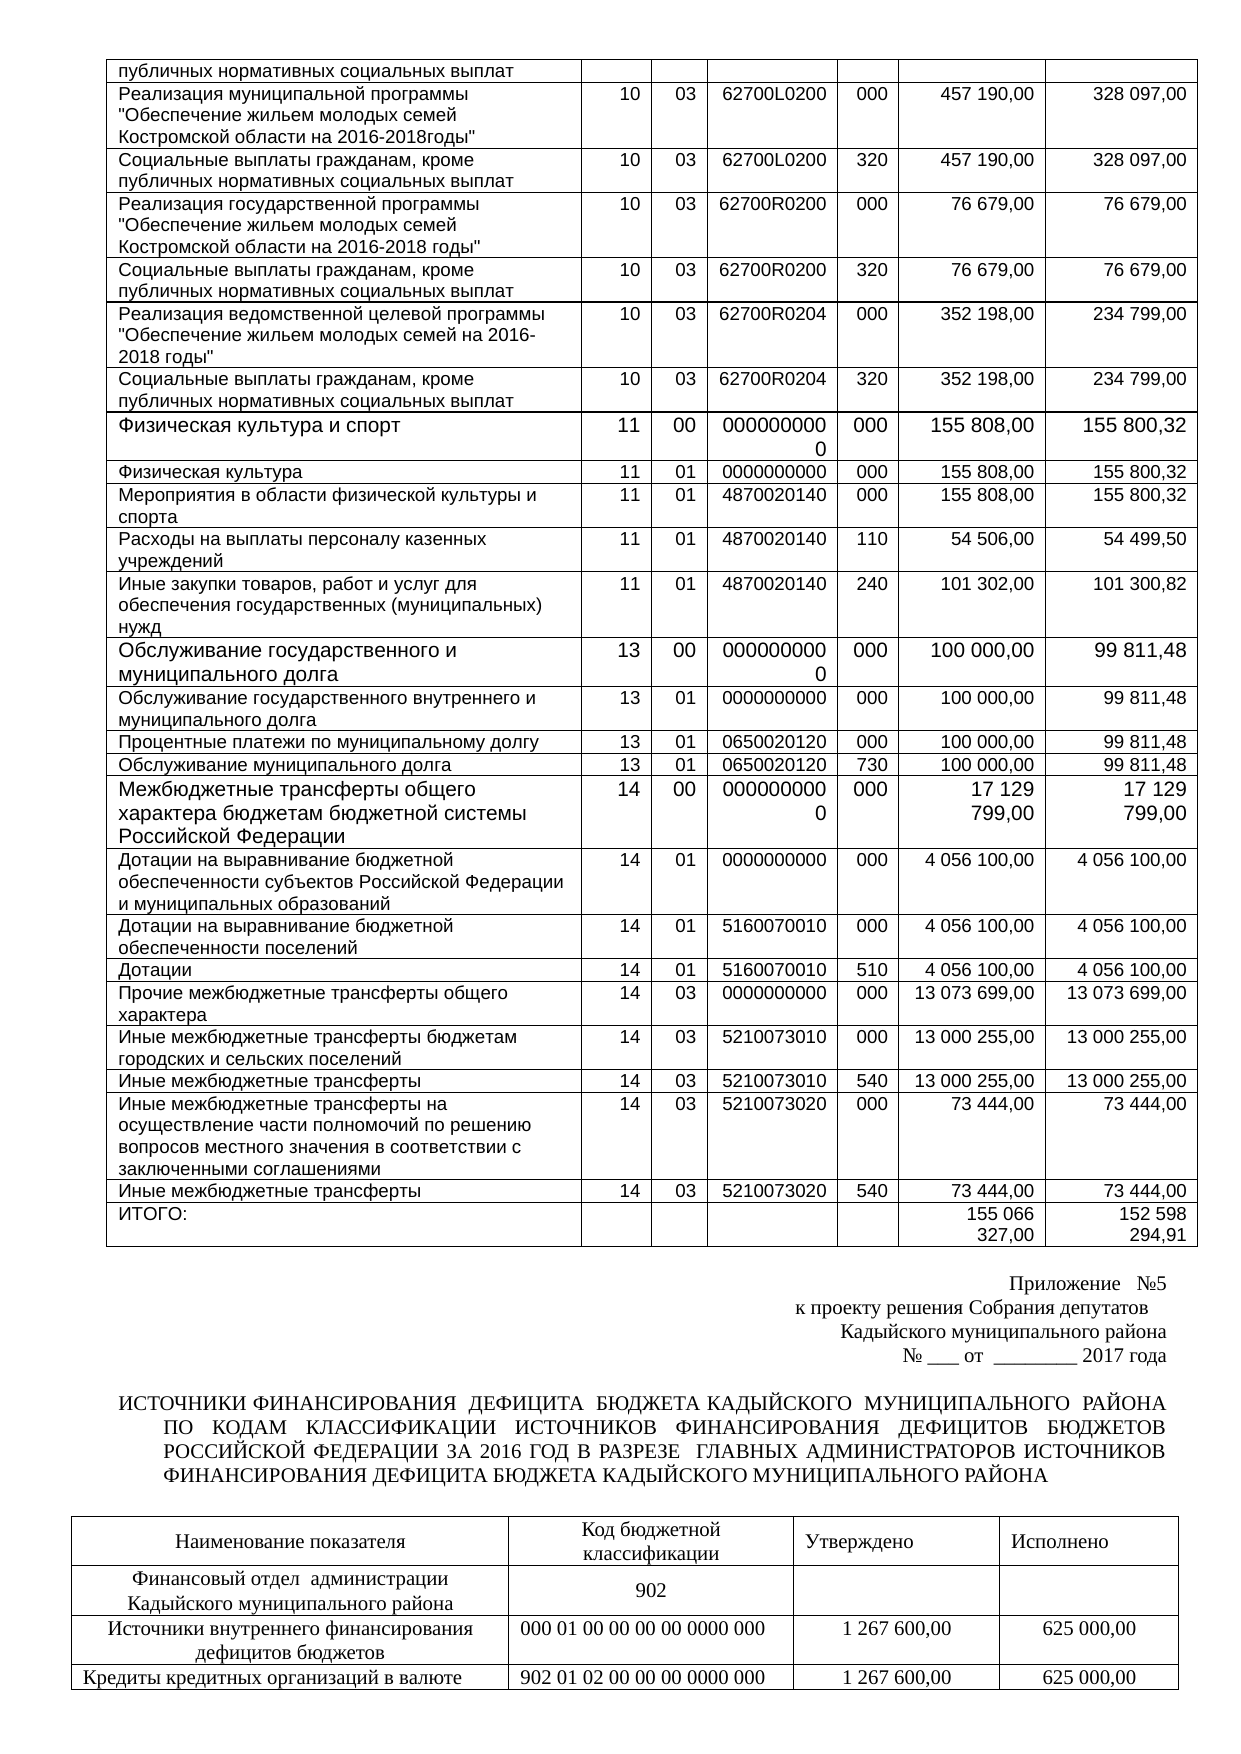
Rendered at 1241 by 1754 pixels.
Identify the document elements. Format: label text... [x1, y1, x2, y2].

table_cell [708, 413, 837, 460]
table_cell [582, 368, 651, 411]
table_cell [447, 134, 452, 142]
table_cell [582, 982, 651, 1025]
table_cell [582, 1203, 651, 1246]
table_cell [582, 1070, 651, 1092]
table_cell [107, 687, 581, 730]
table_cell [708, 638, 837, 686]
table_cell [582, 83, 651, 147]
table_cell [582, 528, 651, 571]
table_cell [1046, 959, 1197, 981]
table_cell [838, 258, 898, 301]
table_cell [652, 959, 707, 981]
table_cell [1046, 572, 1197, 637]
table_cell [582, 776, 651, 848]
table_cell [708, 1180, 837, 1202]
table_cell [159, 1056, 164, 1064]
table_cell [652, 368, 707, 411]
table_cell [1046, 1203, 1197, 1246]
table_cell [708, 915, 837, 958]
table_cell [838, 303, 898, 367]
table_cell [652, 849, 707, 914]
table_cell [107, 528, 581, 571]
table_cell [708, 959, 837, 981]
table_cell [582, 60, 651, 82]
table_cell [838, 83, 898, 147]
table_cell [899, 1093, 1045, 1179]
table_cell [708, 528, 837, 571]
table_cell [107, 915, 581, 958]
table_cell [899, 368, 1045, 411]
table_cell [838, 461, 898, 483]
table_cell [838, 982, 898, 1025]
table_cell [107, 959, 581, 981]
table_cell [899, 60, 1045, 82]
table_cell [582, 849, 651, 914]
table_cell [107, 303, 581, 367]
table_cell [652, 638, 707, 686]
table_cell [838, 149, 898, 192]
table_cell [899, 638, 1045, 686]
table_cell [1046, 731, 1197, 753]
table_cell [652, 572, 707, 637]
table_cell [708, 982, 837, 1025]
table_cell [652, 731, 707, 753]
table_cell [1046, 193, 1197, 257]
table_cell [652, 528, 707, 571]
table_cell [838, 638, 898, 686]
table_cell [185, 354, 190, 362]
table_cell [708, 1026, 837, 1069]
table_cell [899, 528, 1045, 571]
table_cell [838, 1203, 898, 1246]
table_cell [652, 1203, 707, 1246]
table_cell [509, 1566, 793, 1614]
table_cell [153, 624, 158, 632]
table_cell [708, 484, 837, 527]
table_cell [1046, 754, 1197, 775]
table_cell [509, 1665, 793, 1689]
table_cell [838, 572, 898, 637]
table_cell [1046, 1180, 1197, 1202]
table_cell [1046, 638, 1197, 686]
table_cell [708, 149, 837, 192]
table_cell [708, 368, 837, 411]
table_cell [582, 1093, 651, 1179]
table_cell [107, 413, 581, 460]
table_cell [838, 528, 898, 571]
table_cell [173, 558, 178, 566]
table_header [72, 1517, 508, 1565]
text Кадыйского муниципального района [118, 1319, 1167, 1343]
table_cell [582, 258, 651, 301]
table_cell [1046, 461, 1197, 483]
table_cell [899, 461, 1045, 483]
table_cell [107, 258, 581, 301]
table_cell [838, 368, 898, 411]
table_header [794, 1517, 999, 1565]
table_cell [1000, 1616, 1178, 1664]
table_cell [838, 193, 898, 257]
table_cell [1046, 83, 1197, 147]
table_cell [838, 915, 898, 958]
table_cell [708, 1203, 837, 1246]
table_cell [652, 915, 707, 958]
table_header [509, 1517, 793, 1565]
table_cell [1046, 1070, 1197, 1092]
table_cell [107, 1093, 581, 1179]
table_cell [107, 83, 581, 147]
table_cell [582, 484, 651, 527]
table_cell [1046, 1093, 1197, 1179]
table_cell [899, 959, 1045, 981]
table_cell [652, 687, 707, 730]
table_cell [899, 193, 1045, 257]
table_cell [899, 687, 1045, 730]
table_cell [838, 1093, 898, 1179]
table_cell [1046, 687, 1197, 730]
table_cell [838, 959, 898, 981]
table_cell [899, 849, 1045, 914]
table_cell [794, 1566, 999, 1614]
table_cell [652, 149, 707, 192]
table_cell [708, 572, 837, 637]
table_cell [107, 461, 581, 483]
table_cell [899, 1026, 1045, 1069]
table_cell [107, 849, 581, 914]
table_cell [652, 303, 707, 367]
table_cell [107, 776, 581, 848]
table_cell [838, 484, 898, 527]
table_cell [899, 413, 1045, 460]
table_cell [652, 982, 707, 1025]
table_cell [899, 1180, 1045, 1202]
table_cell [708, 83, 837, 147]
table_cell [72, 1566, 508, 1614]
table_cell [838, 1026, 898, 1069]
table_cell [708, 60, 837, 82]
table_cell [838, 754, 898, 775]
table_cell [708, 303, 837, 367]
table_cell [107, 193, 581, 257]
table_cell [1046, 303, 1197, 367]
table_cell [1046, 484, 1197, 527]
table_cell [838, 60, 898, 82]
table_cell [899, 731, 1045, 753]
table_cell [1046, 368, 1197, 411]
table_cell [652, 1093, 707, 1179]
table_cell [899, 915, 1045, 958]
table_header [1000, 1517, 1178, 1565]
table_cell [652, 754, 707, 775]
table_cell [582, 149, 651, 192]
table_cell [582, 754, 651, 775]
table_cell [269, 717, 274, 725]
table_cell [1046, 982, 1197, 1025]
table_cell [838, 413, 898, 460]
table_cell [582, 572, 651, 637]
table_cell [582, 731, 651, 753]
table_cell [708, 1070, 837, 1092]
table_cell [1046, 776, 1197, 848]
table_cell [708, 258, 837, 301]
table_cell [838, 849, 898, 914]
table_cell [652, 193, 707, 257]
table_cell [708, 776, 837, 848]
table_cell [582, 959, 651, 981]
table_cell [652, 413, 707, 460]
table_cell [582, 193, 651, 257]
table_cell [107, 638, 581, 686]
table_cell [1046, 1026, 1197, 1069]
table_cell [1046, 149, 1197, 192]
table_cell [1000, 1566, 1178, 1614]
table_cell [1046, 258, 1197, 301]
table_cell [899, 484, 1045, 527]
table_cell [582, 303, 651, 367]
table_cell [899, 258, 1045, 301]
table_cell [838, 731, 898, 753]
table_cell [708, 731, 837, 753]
text № ___ от ________ 2017 года [118, 1343, 1167, 1367]
subtitle ИСТОЧНИКИ ФИНАНСИРОВАНИЯ ДЕФИЦИТА БЮДЖЕТА КАДЫЙСКОГО МУНИЦИПАЛЬНОГО РАЙОНА ПО КОДАМ КЛАССИФИКАЦИИ ИСТОЧНИКОВ ФИНАНСИРОВАНИЯ ДЕФИЦИТОВ БЮДЖЕТОВ РОССИЙСКОЙ ФЕДЕРАЦИИ ЗА 2016 ГОД В РАЗРЕЗЕ ГЛАВНЫХ АДМИНИСТРАТОРОВ ИСТОЧНИКОВ ФИНАНСИРОВАНИЯ ДЕФИЦИТА БЮДЖЕТА КАДЫЙСКОГО МУНИЦИПАЛЬНОГО РАЙОНА [118, 1391, 1167, 1487]
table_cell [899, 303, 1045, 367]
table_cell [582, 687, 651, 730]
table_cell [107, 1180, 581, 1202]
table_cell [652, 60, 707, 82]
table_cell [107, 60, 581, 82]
text к проекту решения Cобрания депутатов [118, 1295, 1167, 1319]
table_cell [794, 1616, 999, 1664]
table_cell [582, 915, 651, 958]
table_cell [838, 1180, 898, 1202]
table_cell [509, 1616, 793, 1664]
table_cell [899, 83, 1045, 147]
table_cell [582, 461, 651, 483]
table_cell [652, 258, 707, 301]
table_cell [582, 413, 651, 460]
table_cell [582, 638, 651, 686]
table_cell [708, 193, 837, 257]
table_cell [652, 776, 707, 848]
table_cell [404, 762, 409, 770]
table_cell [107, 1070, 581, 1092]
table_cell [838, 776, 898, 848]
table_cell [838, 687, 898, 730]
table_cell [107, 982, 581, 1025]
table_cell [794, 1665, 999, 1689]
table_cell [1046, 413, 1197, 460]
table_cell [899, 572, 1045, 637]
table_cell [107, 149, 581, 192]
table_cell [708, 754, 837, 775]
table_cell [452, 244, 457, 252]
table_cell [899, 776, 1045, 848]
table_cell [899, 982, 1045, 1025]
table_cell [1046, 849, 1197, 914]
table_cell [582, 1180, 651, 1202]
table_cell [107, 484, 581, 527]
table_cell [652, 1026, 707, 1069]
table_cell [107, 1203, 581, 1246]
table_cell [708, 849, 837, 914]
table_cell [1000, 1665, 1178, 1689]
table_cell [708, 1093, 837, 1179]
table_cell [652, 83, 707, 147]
text Приложение №5 [118, 1271, 1167, 1295]
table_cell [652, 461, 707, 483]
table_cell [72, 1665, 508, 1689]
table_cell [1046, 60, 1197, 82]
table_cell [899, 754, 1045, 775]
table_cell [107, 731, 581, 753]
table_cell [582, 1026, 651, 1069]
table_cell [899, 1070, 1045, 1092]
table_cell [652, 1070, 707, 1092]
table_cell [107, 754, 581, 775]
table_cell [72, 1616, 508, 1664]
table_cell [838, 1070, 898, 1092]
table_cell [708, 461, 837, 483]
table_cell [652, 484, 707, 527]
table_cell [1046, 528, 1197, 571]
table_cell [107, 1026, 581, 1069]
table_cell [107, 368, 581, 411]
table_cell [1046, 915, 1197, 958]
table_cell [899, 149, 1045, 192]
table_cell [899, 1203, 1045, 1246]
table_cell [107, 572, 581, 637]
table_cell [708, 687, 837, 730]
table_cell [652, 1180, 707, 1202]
